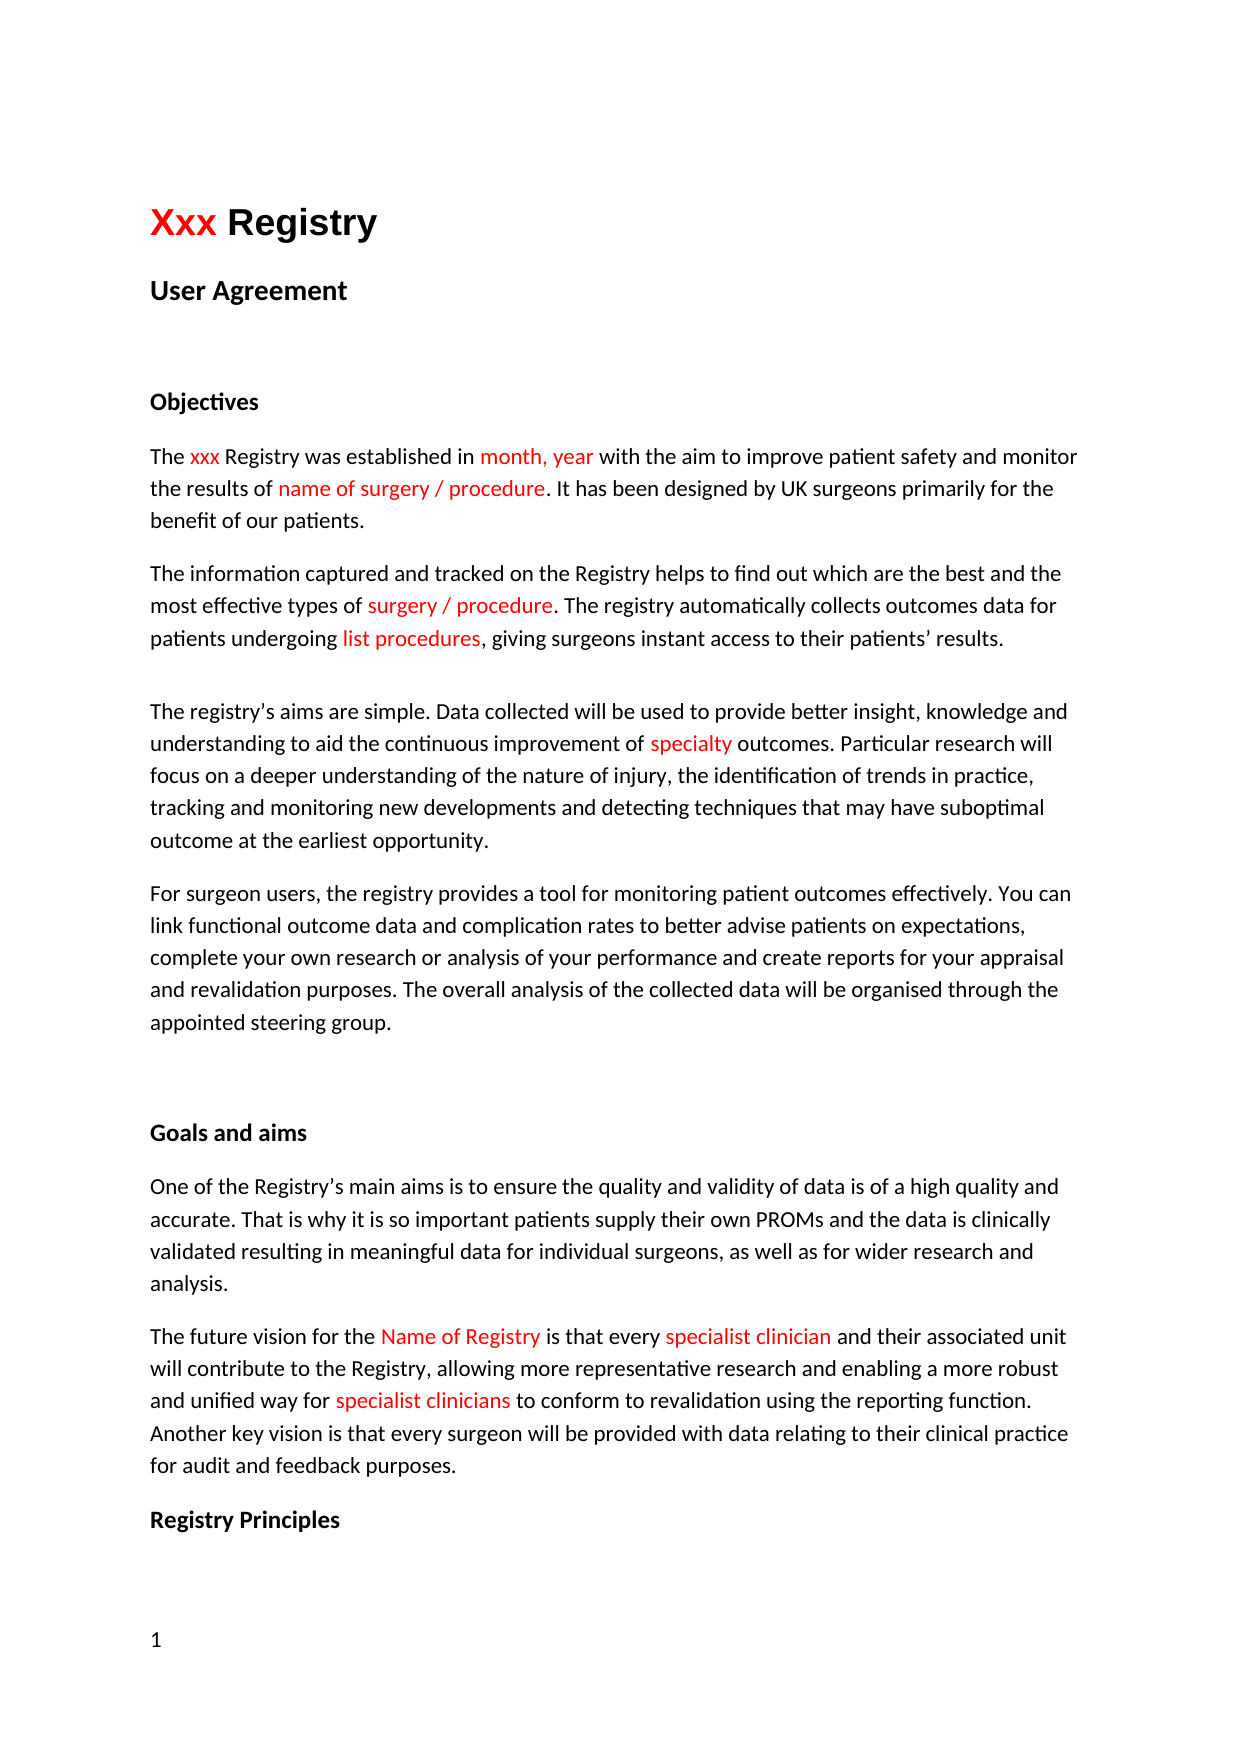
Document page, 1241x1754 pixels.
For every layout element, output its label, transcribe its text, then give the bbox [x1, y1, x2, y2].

text The registry’s aims are simple. Data collected will be used to provide better insight, knowledge and understanding to aid the continuous improvement of specialty outcomes. Particular research will focus on a deeper understanding of the nature of injury, the identification of trends in practice, tracking and monitoring new developments and detecting techniques that may have suboptimal outcome at the earliest opportunity. [150, 697, 1084, 854]
text The future vision for the Name of Registry is that every specialist clinician and their associated unit will contribute to the Registry, allowing more representative research and enabling a more robust and unified way for specialist clinicians to conform to revalidation using the reporting function. Another key vision is that every surgeon will be provided with data relating to their clinical practice for audit and feedback purposes. [150, 1322, 1082, 1479]
subtitle Registry Principles [150, 1504, 1215, 1535]
text The xxx Registry was established in month, year with the aim to improve patient safety and monitor the results of name of surgery / procedure. It has been designed by UK surgeons primarily for the benefit of our patients. [150, 442, 1084, 534]
subtitle Objectives [150, 386, 1215, 417]
text Xxx Registry [150, 200, 1215, 243]
text One of the Registry’s main aims is to ensure the quality and validity of data is of a high quality and accurate. That is why it is so important patients supply their own PROMs and the data is clinically validated resulting in meaningful data for individual surgeons, as well as for wider research and analysis. [150, 1172, 1062, 1297]
subtitle Goals and aims [150, 1117, 1215, 1147]
text User Agreement [150, 272, 1215, 307]
text The information captured and tracked on the Registry helps to find out which are the best and the most effective types of surgery / procedure. The registry automatically collects outcomes data for patients undergoing list procedures, giving surgeons instant access to their patients’ results. [150, 559, 1084, 652]
text For surgeon users, the registry provides a tool for monitoring patient outcomes effectively. You can link functional outcome data and complication rates to better advise patients on expectations, complete your own research or analysis of your performance and create reports for your appraisal and revalidation purposes. The overall analysis of the collected data will be organised through the appointed steering group. [150, 879, 1084, 1036]
